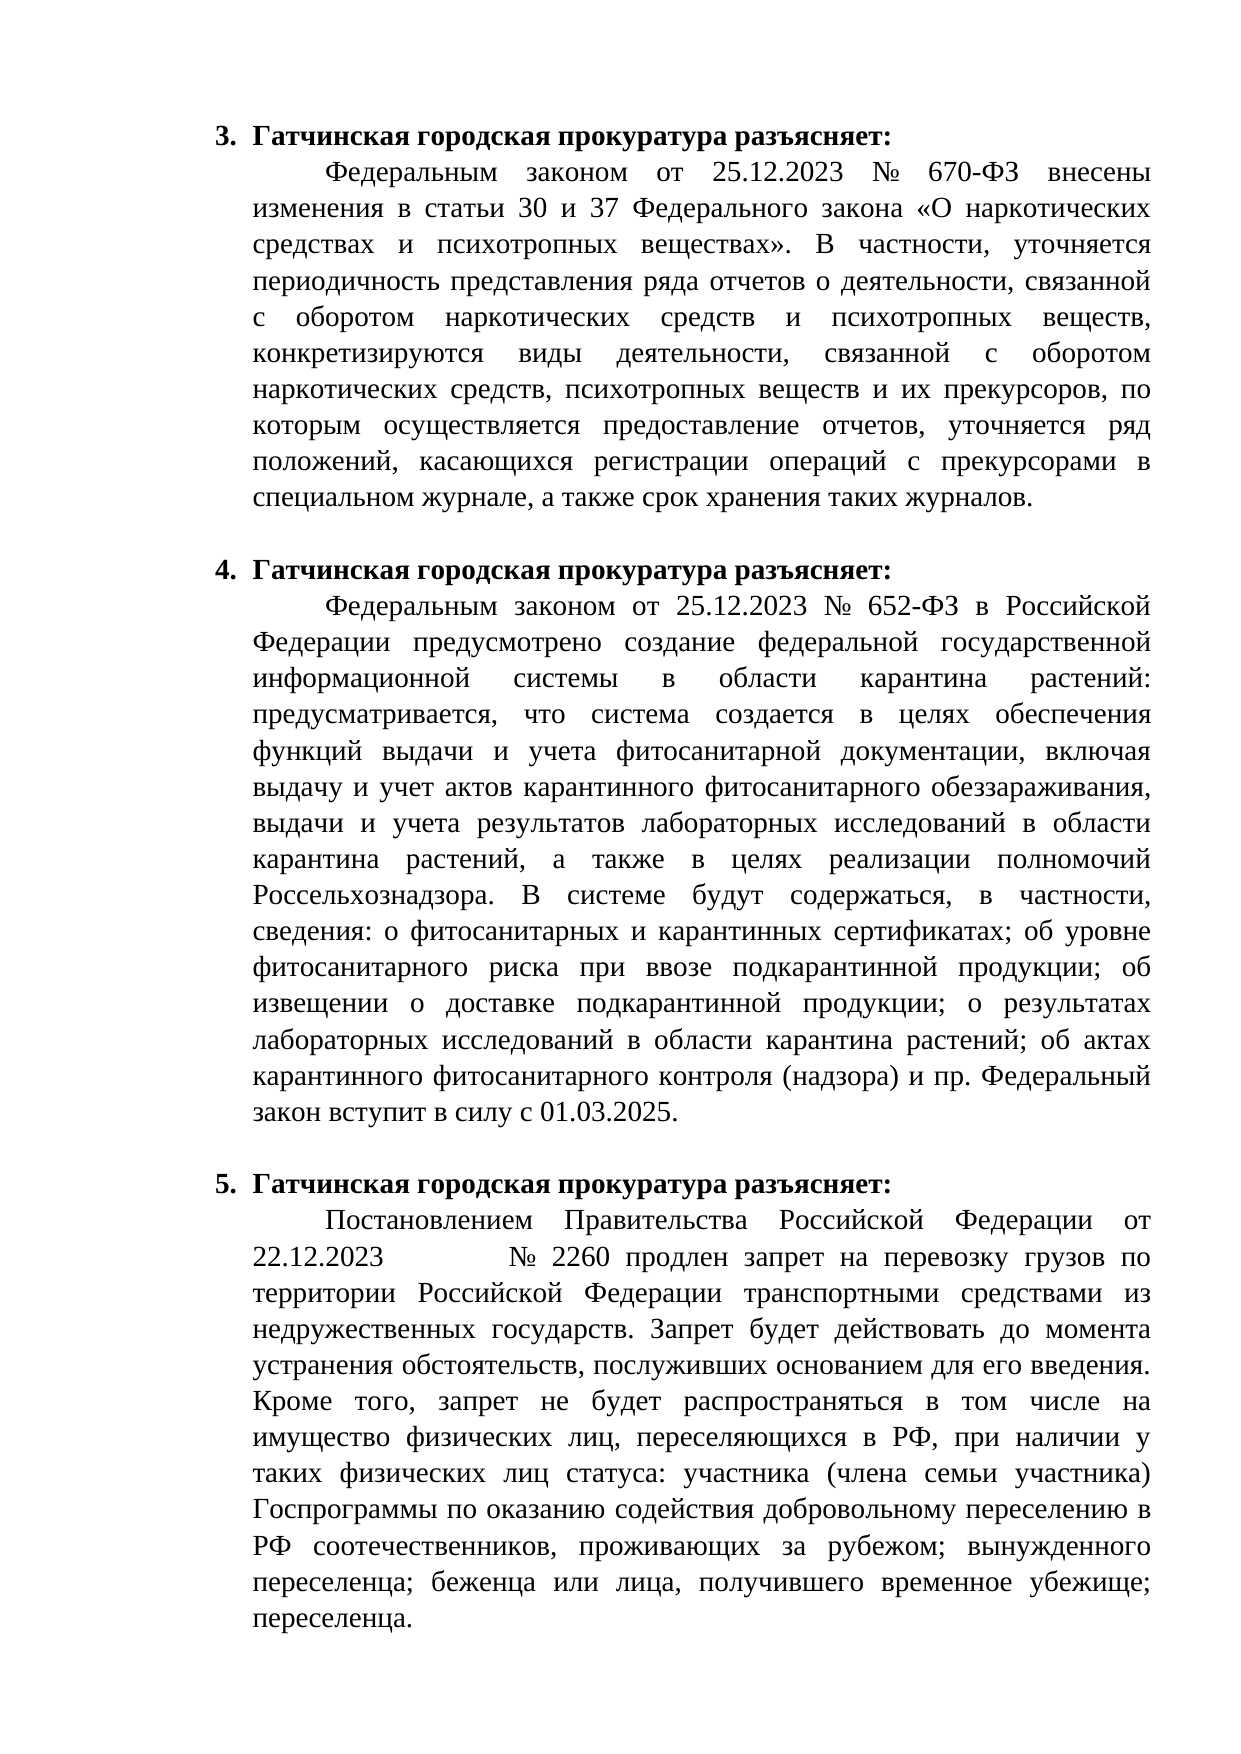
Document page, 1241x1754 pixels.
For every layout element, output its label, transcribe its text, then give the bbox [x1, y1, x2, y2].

list Гатчинская городская прокуратура разъясняет: [215, 1166, 1152, 1200]
list Гатчинская городская прокуратура разъясняет: [215, 552, 1152, 585]
list Гатчинская городская прокуратура разъясняет: [215, 118, 1152, 152]
list Федеральным законом от 25.12.2023 № 670-ФЗ внесены изменения в статьи 30 и 37 Федерального закона «О наркотических средствах и психотропных веществах». В частности, уточняется периодичность представления ряда отчетов о деятельности, связанной с оборотом наркотических средств и психотропных веществ, конкретизируются виды деятельности, связанной с оборотом наркотических средств, психотропных веществ и их прекурсоров, по которым осуществляется предоставление отчетов, уточняется ряд положений, касающихся регистрации операций с прекурсорами в специальном журнале, а также срок хранения таких журналов. [252, 154, 1152, 513]
list Постановлением Правительства Российской Федерации от 22.12.2023 № 2260 продлен запрет на перевозку грузов по территории Российской Федерации транспортными средствами из недружественных государств. Запрет будет действовать до момента устранения обстоятельств, послуживших основанием для его введения. Кроме того, запрет не будет распространяться в том числе на имущество физических лиц, переселяющихся в РФ, при наличии у таких физических лиц статуса: участника (члена семьи участника) Госпрограммы по оказанию содействия добровольному переселению в РФ соотечественников, проживающих за рубежом; вынужденного переселенца; беженца или лица, получившего временное убежище; переселенца. [252, 1202, 1152, 1634]
list Федеральным законом от 25.12.2023 № 652-ФЗ в Российской Федерации предусмотрено создание федеральной государственной информационной системы в области карантина растений: предусматривается, что система создается в целях обеспечения функций выдачи и учета фитосанитарной документации, включая выдачу и учет актов карантинного фитосанитарного обеззараживания, выдачи и учета результатов лабораторных исследований в области карантина растений, а также в целях реализации полномочий Россельхознадзора. В системе будут содержаться, в частности, сведения: о фитосанитарных и карантинных сертификатах; об уровне фитосанитарного риска при ввозе подкарантинной продукции; об извещении о доставке подкарантинной продукции; о результатах лабораторных исследований в области карантина растений; об актах карантинного фитосанитарного контроля (надзора) и пр. Федеральный закон вступит в силу с 01.03.2025. [252, 588, 1152, 1128]
